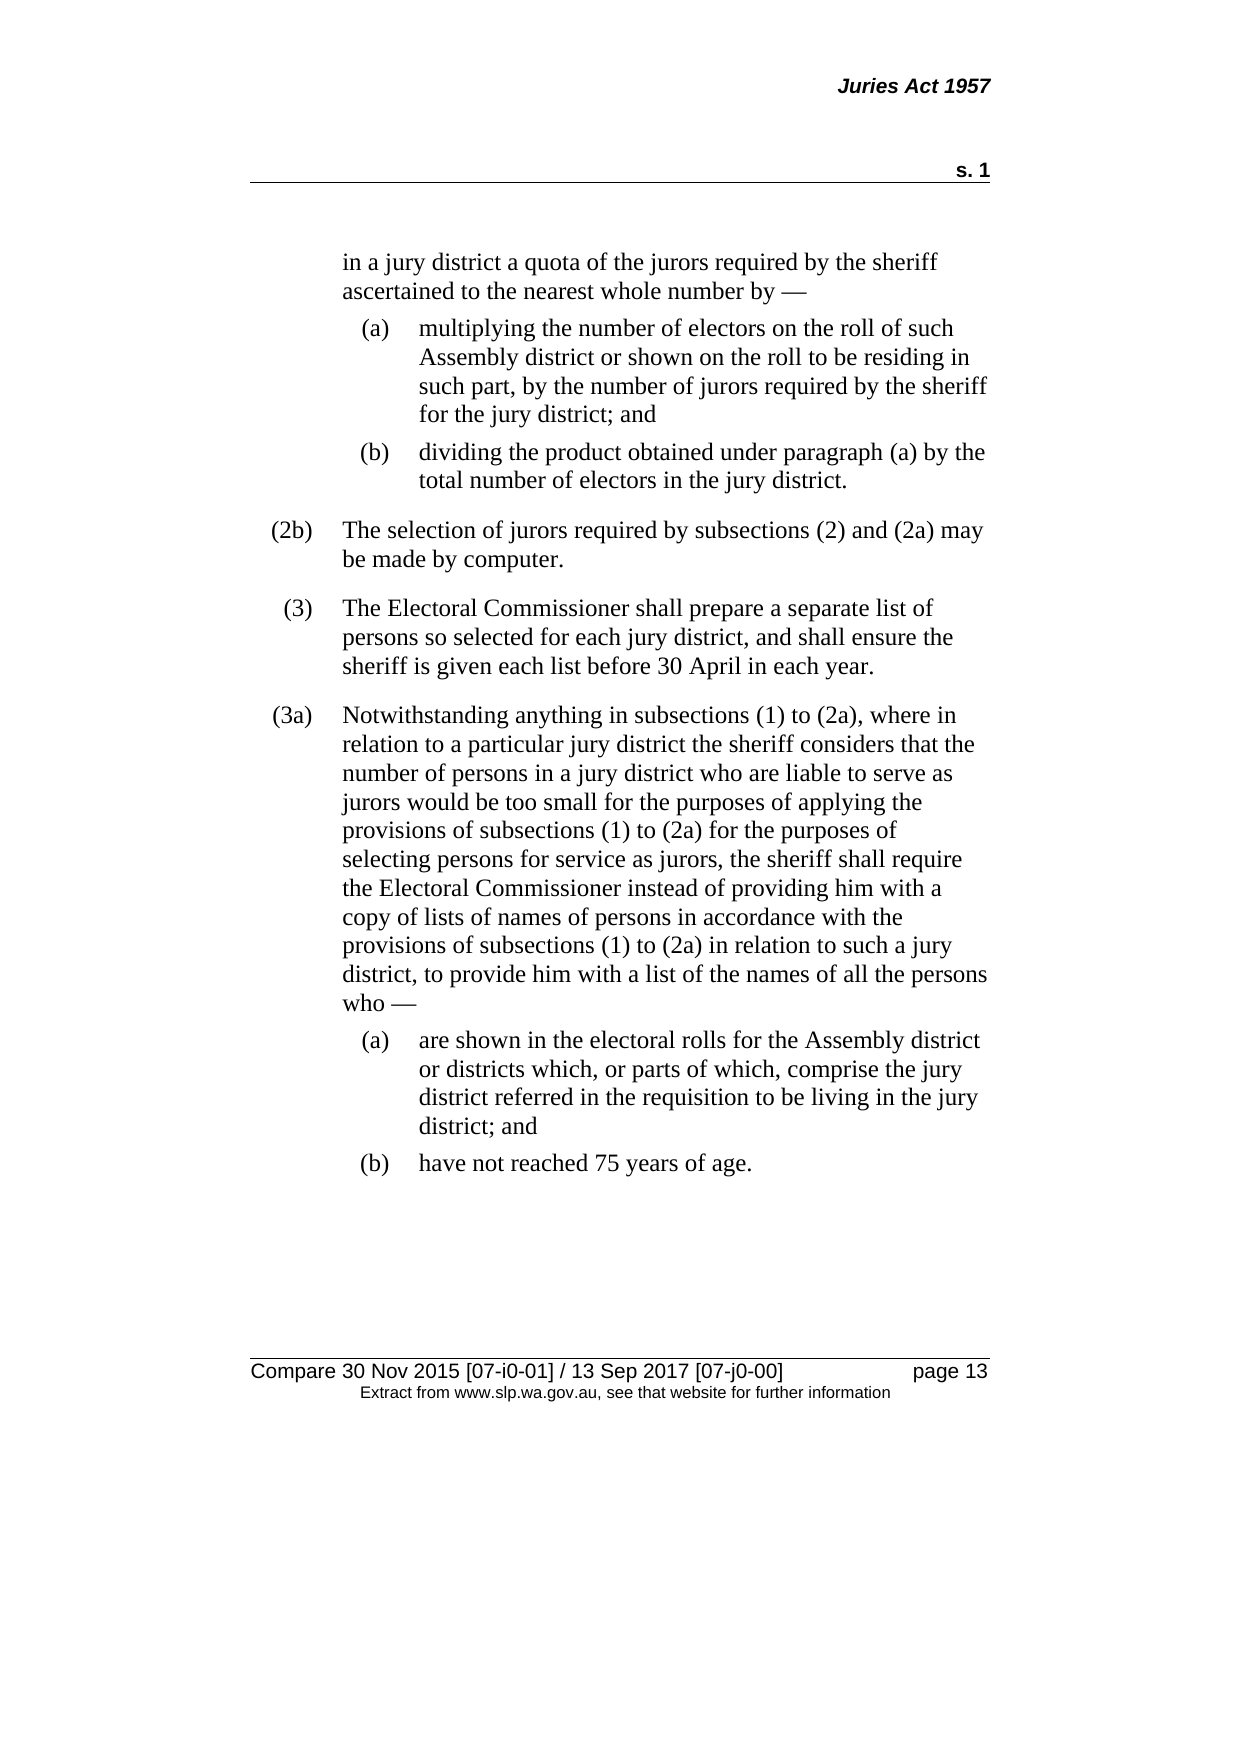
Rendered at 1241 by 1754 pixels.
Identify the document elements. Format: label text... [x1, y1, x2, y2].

text (a) are shown in the electoral rolls for the Assembly district or districts which, or parts of which, comprise the jury district referred in the requisition to be living in the jury district; and [250, 1025, 990, 1140]
text (b) have not reached 75 years of age. [250, 1148, 990, 1177]
text (2b) The selection of jurors required by subsections (2) and (2a) may be made by computer. [250, 515, 990, 572]
text (3a) Notwithstanding anything in subsections (1) to (2a), where in relation to a particular jury district the sheriff considers that the number of persons in a jury district who are liable to serve as jurors would be too small for the purposes of applying the provisions of subsections (1) to (2a) for the purposes of selecting persons for service as jurors, the sheriff shall require the Electoral Commissioner instead of providing him with a copy of lists of names of persons in accordance with the provisions of subsections (1) to (2a) in relation to such a jury district, to provide him with a list of the names of all the persons who — [250, 700, 990, 1017]
text (a) multiplying the number of electors on the roll of such Assembly district or shown on the roll to be residing in such part, by the number of jurors required by the sheriff for the jury district; and [250, 313, 990, 428]
text (3) The Electoral Commissioner shall prepare a separate list of persons so selected for each jury district, and shall ensure the sheriff is given each list before 30 April in each year. [250, 593, 990, 679]
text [250, 247, 990, 305]
text (b) dividing the product obtained under paragraph (a) by the total number of electors in the jury district. [250, 437, 990, 494]
